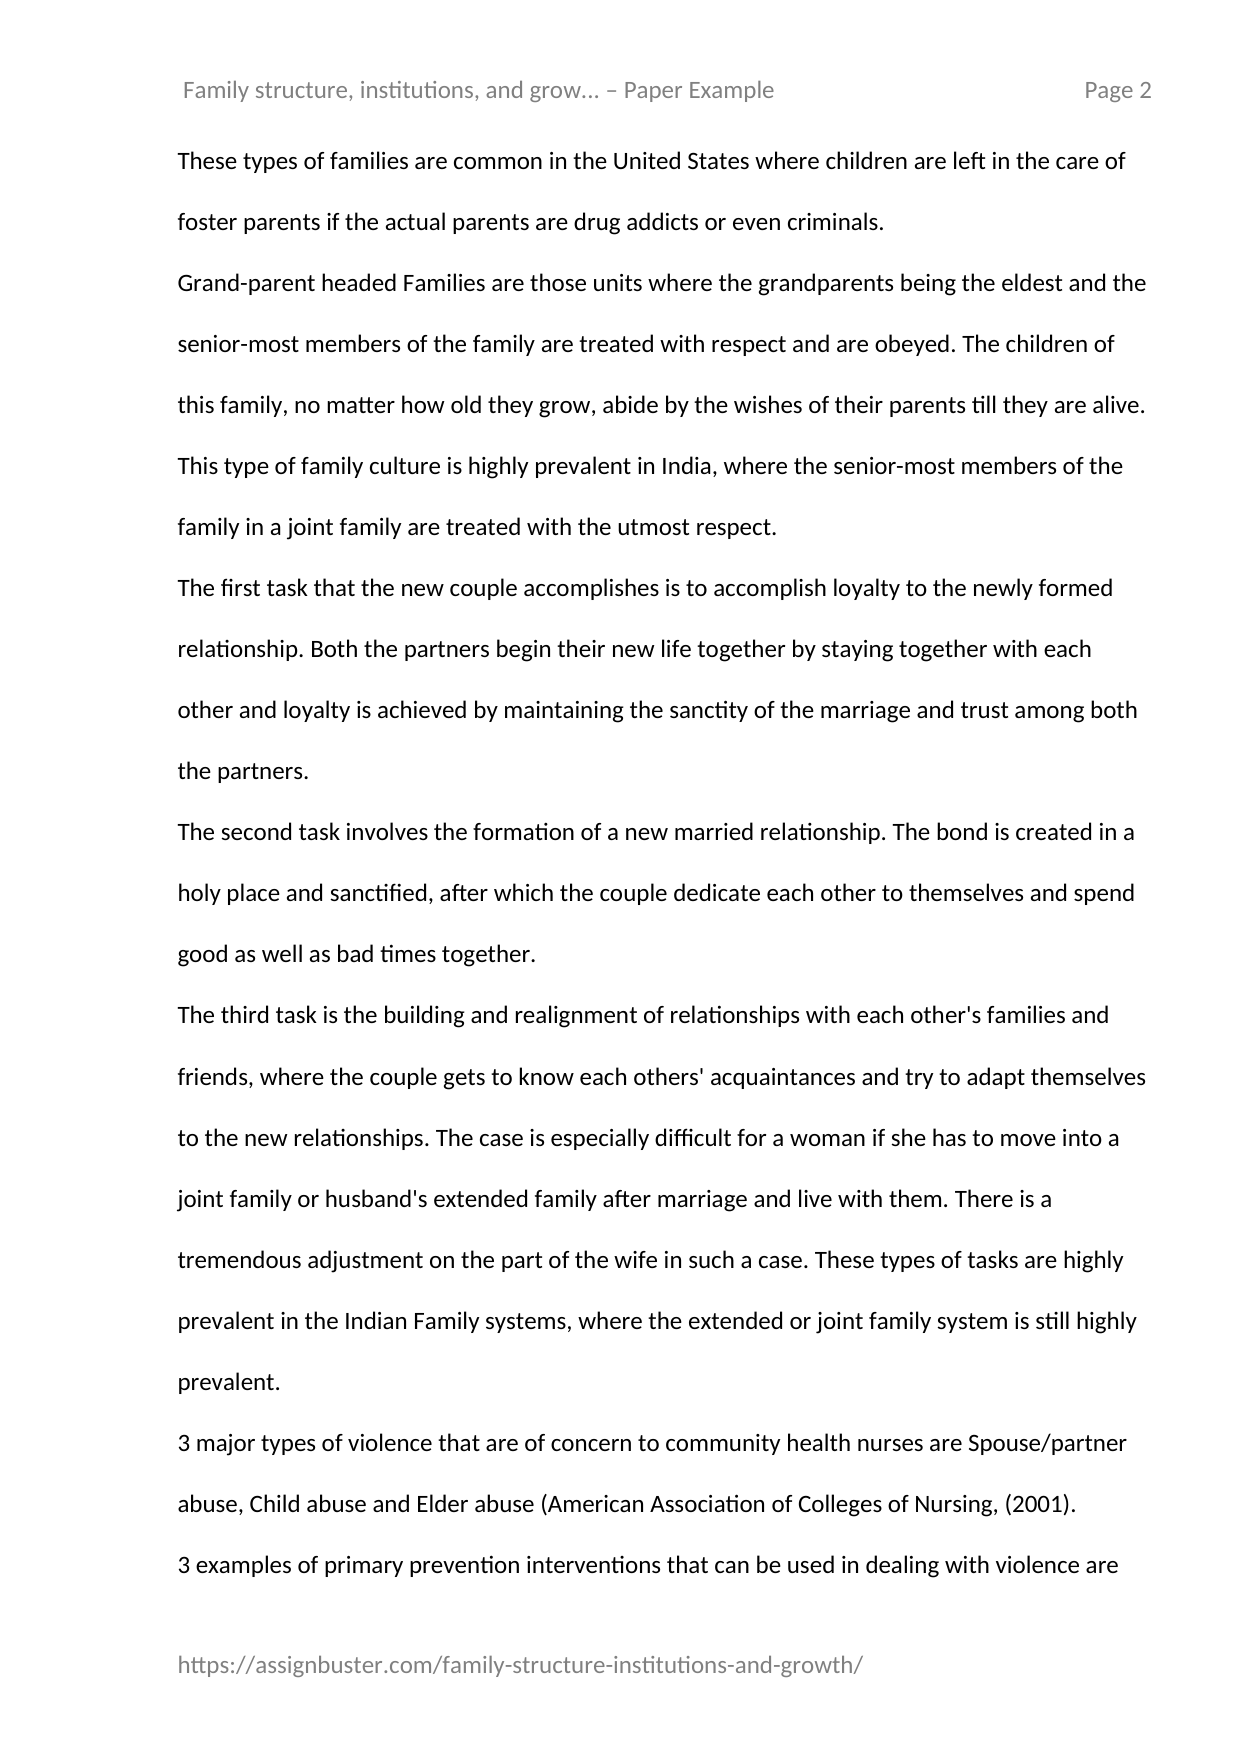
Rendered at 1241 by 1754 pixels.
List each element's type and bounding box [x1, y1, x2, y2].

text [177, 145, 1152, 1579]
